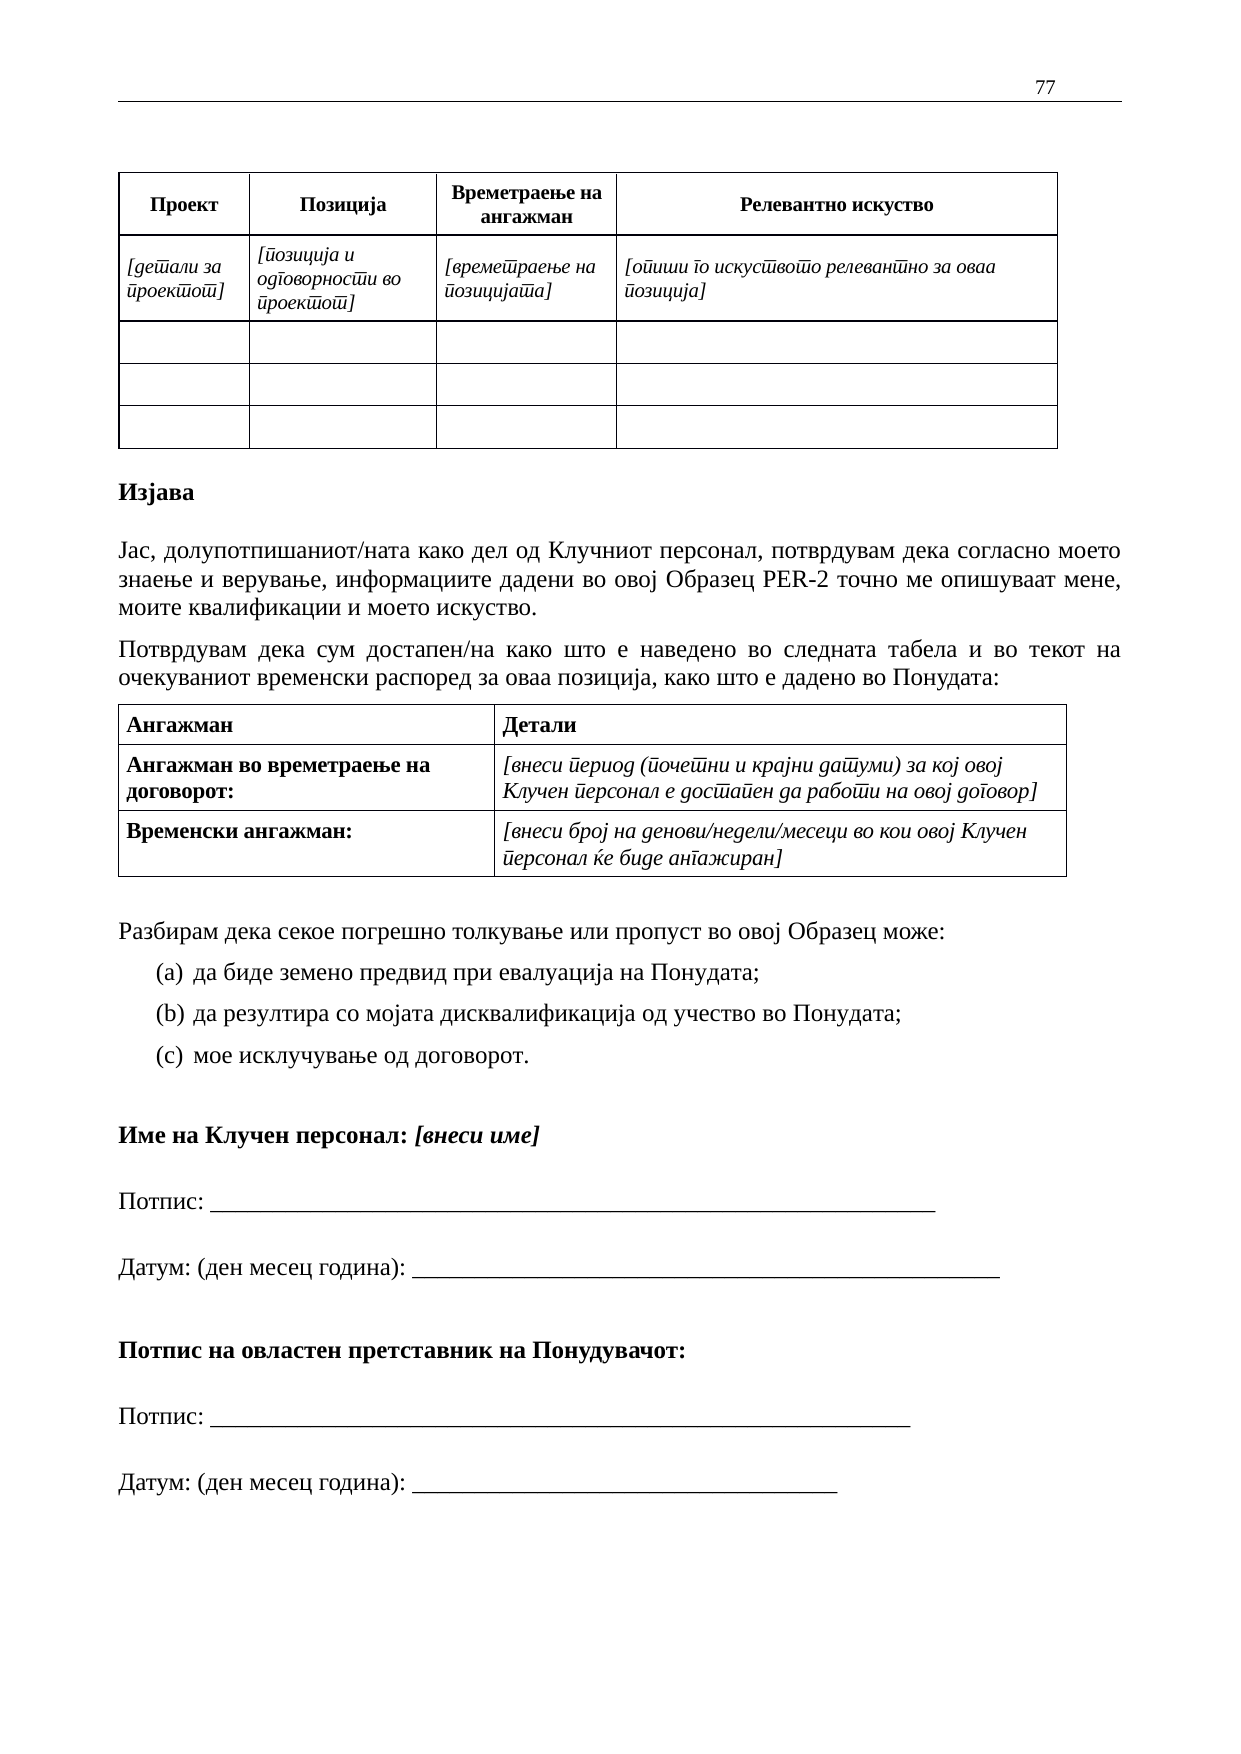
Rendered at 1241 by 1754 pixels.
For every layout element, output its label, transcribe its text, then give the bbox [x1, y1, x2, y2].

table_cell [120, 406, 249, 448]
text Изјава [118, 477, 1122, 506]
text Датум: (ден месец година): __________________________________ [118, 1467, 1122, 1496]
text Потпис: ________________________________________________________ [118, 1401, 1122, 1430]
table_header Детали [495, 705, 1066, 744]
table_cell [120, 322, 249, 363]
list да резултира со мојата дисквалификација од учество во Понудата; [156, 998, 1122, 1027]
text Потпис на овластен претставник на Понудувачот: [118, 1335, 1122, 1364]
table_cell [250, 406, 436, 448]
table_header Позиција [250, 173, 436, 234]
text Датум: (ден месец година): _______________________________________________ [118, 1252, 1122, 1281]
table_cell [250, 322, 436, 363]
table_cell [внеси период (почетни и крајни датуми) за кој овој Клучен персонал е достапен да работи на овој договор] [495, 745, 1066, 810]
table_cell [437, 406, 616, 448]
table_cell [250, 364, 436, 405]
list мое исклучување од договорот. [156, 1040, 1122, 1068]
table_cell Временски ангажман: [119, 811, 494, 876]
list Разбирам дека секое погрешно толкување или пропуст во овој Образец може: [118, 916, 1122, 945]
table_cell [120, 364, 249, 405]
table_cell [617, 322, 1057, 363]
text Потпис: __________________________________________________________ [118, 1186, 1122, 1215]
table_cell [внеси број на денови/недели/месеци во кои овој Клучен персонал ќе биде ангажиран] [495, 811, 1066, 876]
table_cell Ангажман во времетраење на договорот: [119, 745, 494, 810]
table_header Проект [120, 173, 249, 234]
table_cell [детали за проектот] [120, 236, 249, 320]
table_header Времетраење на ангажман [437, 173, 616, 234]
text Потврдувам дека сум достапен/на како што е наведено во следната табела и во текот на очекуваниот временски распоред за оваа позиција, како што е дадено во Понудата: [118, 634, 1122, 691]
table_cell [617, 406, 1057, 448]
table_cell [437, 364, 616, 405]
table_cell [опиши го искуството релевантно за оваа позиција] [617, 236, 1057, 320]
table_header Релевантно искуство [617, 173, 1057, 234]
text Јас, долупотпишаниот/ната како дел од Клучниот персонал, потврдувам дека согласно моето знаење и верување, информациите дадени во овој Образец PER-2 точно ме опишуваат мене, моите квалификации и моето искуство. [118, 535, 1122, 621]
table_cell [437, 322, 616, 363]
table_header Ангажман [119, 705, 494, 744]
table_cell [617, 364, 1057, 405]
table_cell [позиција и одговорности во проектот] [250, 236, 436, 320]
list да биде земено предвид при евалуација на Понудата; [156, 957, 1122, 986]
text Име на Клучен персонал: [внеси име] [118, 1120, 1122, 1149]
table_cell [времетраење на позицијата] [437, 236, 616, 320]
